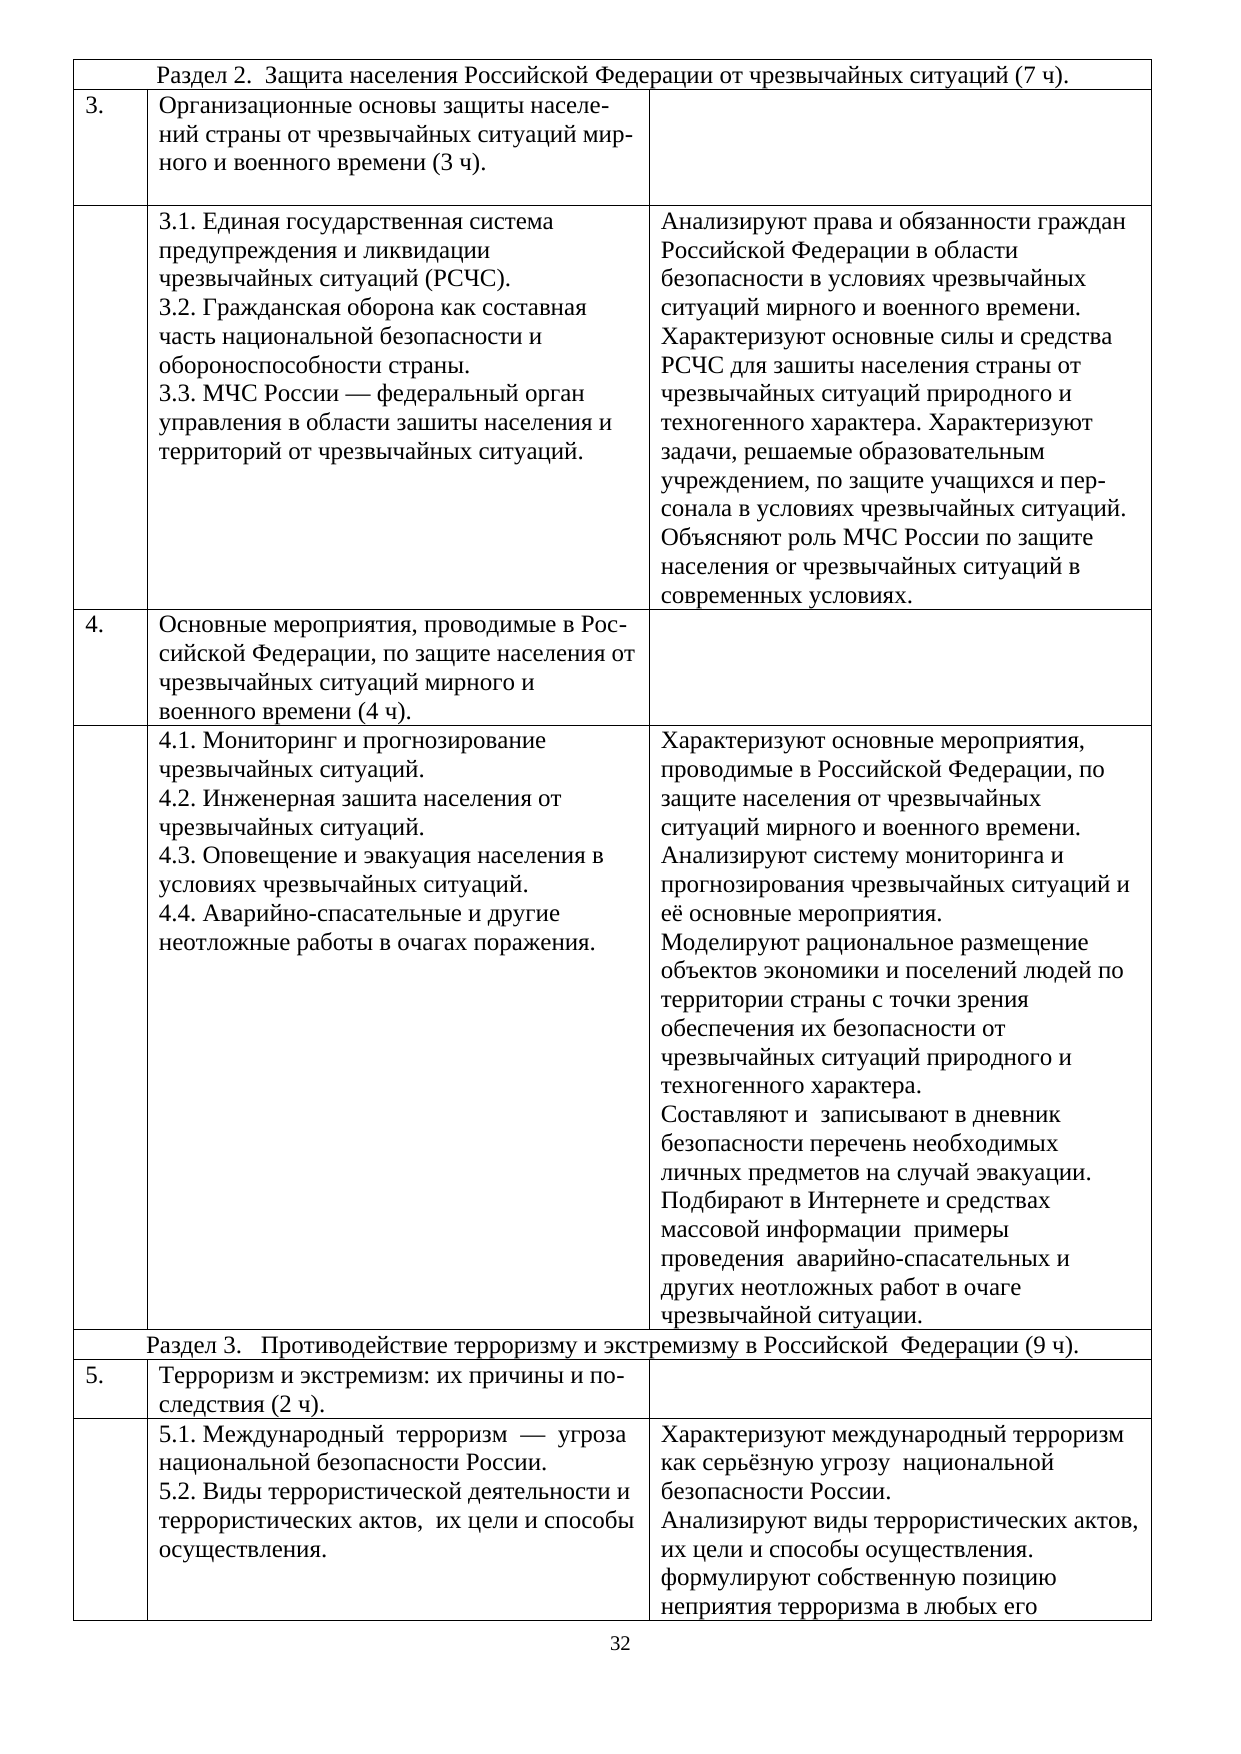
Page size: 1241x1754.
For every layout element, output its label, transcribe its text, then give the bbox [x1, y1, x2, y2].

table_cell 4.1. Мониторинг и прогнозирование чрезвычайных ситуаций. 4.2. Инженерная зашита населения от чрезвычайных ситуаций. 4.3. Оповещение и эвакуация населения в условиях чрезвычайных ситуаций. 4.4. Аварийно-спасательные и другие неотложные работы в очагах поражения. [148, 726, 649, 1329]
table_cell [650, 610, 1151, 724]
table_cell [650, 1360, 1151, 1418]
table_cell Раздел 2. Защита населения Российской Федерации от чрезвычайных ситуаций (7 ч). [74, 60, 1151, 89]
table_cell [650, 90, 1151, 205]
table_cell 3.1. Единая государственная система предупреждения и ликвидации чрезвычайных ситуаций (РСЧС). 3.2. Гражданская оборона как составная часть национальной безопасности и обороноспособности страны. 3.3. МЧС России — федеральный орган управления в области зашиты населения и территорий от чрезвычайных ситуаций. [148, 206, 649, 608]
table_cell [650, 1419, 1151, 1620]
table_cell Терроризм и экстремизм: их причины и последствия (2 ч). [148, 1360, 649, 1418]
table_cell [74, 1419, 147, 1620]
table_cell 4. [74, 610, 147, 724]
table_cell Раздел 3. Противодействие терроризму и экстремизму в Российской Федерации (9 ч). [74, 1330, 1151, 1359]
table_cell 5. [74, 1360, 147, 1418]
table_cell [74, 726, 147, 1329]
table_cell Характеризуют основные мероприятия, проводимые в Российской Федерации, по защите населения от чрезвычайных ситуаций мирного и военного времени. Анализируют систему мониторинга и прогнозирования чрезвычайных ситуаций и её основные мероприятия. Моделируют рациональное размещение объектов экономики и поселений людей по территории страны с точки зрения обеспечения их безопасности от чрезвычайных ситуаций природного и техногенного характера. Составляют и записывают в дневник безопасности перечень необходимых личных предметов на случай эвакуации. Подбирают в Интернете и средствах массовой информации примеры проведения аварийно-спасательных и других неотложных работ в очаге чрезвычайной ситуации. [650, 726, 1151, 1329]
table_cell [74, 206, 147, 608]
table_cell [148, 1419, 649, 1620]
table_cell 3. [74, 90, 147, 205]
table_cell Анализируют права и обязанности граждан Российской Федерации в области безопасности в условиях чрезвычайных ситуаций мирного и военного времени. Характеризуют основные силы и средства РСЧС для зашиты населения страны от чрезвычайных ситуаций природного и техногенного характера. Характеризуют задачи, решаемые образовательным учреждением, по защите учащихся и персонала в условиях чрезвычайных ситуаций. Объясняют роль МЧС России по защите населения or чрезвычайных ситуаций в современных условиях. [650, 206, 1151, 608]
table_cell Основные мероприятия, проводимые в Российской Федерации, по защите населения от чрезвычайных ситуаций мирного и военного времени (4 ч). [148, 610, 649, 724]
table_cell Организационные основы защиты населений страны от чрезвычайных ситуаций мирного и военного времени (3 ч). [148, 90, 649, 205]
